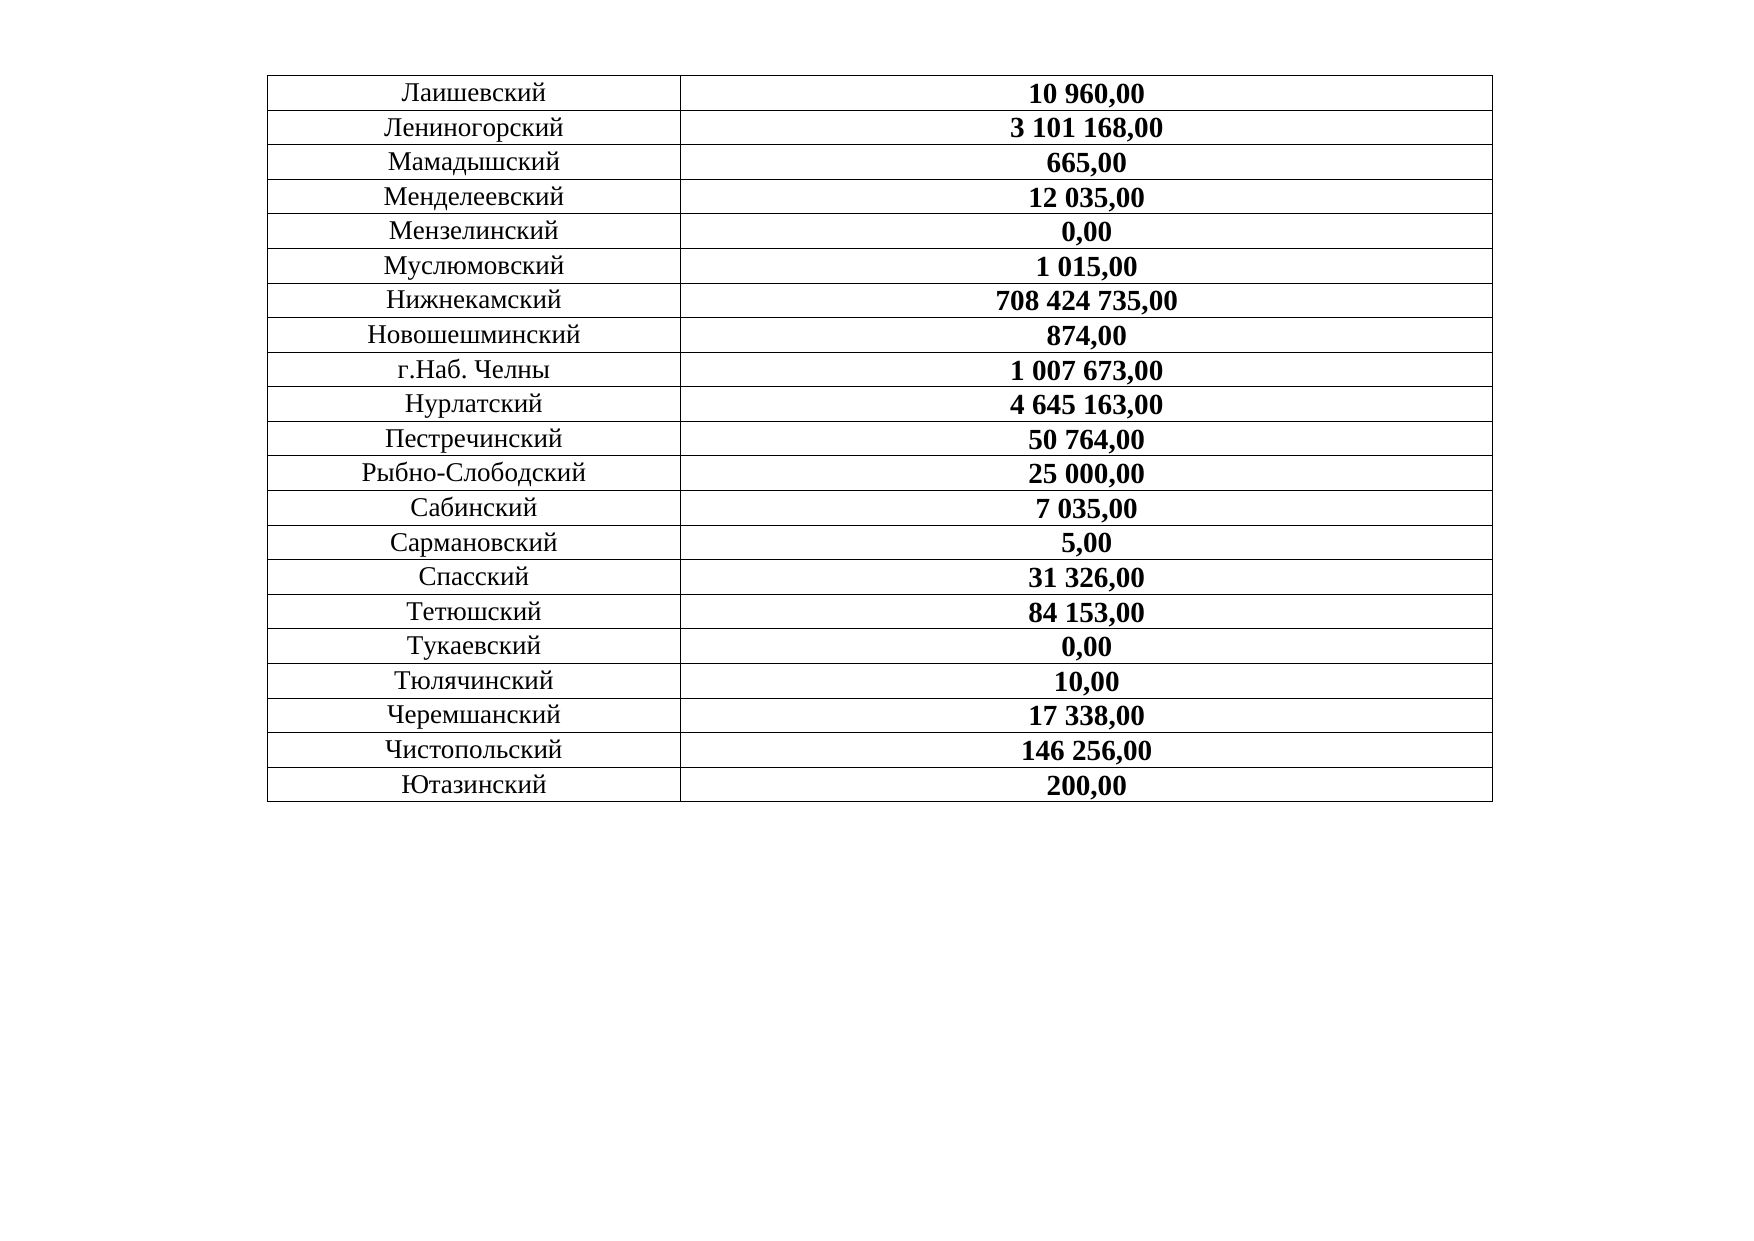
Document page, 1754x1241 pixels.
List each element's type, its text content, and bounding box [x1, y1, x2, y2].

table_cell Тетюшский [268, 595, 680, 628]
table_cell 874,00 [681, 318, 1492, 352]
table_cell 665,00 [681, 145, 1492, 179]
table_cell 10,00 [681, 664, 1492, 697]
table_cell 17 338,00 [681, 699, 1492, 732]
table_cell Мамадышский [268, 145, 680, 179]
table_cell 0,00 [681, 214, 1492, 248]
table_cell Ютазинский [268, 768, 680, 801]
table_cell Рыбно-Слободский [268, 456, 680, 490]
table_cell 7 035,00 [681, 491, 1492, 524]
table_cell 4 645 163,00 [681, 387, 1492, 421]
table_cell Тукаевский [268, 629, 680, 663]
table_cell 25 000,00 [681, 456, 1492, 490]
table_cell 12 035,00 [681, 180, 1492, 213]
table_cell 200,00 [681, 768, 1492, 801]
table_cell Лаишевский [268, 76, 680, 109]
table_cell Пестречинский [268, 422, 680, 455]
table_cell Нурлатский [268, 387, 680, 421]
table_cell 146 256,00 [681, 733, 1492, 767]
table_cell 708 424 735,00 [681, 284, 1492, 317]
table_cell Мензелинский [268, 214, 680, 248]
table_cell 31 326,00 [681, 560, 1492, 594]
table_cell Менделеевский [268, 180, 680, 213]
table_cell 50 764,00 [681, 422, 1492, 455]
table_cell Лениногорский [268, 111, 680, 144]
table_cell 1 007 673,00 [681, 353, 1492, 386]
table_cell Муслюмовский [268, 249, 680, 282]
table_cell 1 015,00 [681, 249, 1492, 282]
table_cell 10 960,00 [681, 76, 1492, 109]
table_cell Черемшанский [268, 699, 680, 732]
table_cell 0,00 [681, 629, 1492, 663]
table_cell Нижнекамский [268, 284, 680, 317]
table_cell г.Наб. Челны [268, 353, 680, 386]
table_cell Тюлячинский [268, 664, 680, 697]
table_cell 3 101 168,00 [681, 111, 1492, 144]
table_cell Новошешминский [268, 318, 680, 352]
table_cell 84 153,00 [681, 595, 1492, 628]
table_cell 5,00 [681, 526, 1492, 559]
table_cell Чистопольский [268, 733, 680, 767]
table_cell Спасский [268, 560, 680, 594]
table_cell Сабинский [268, 491, 680, 524]
table_cell Сармановский [268, 526, 680, 559]
